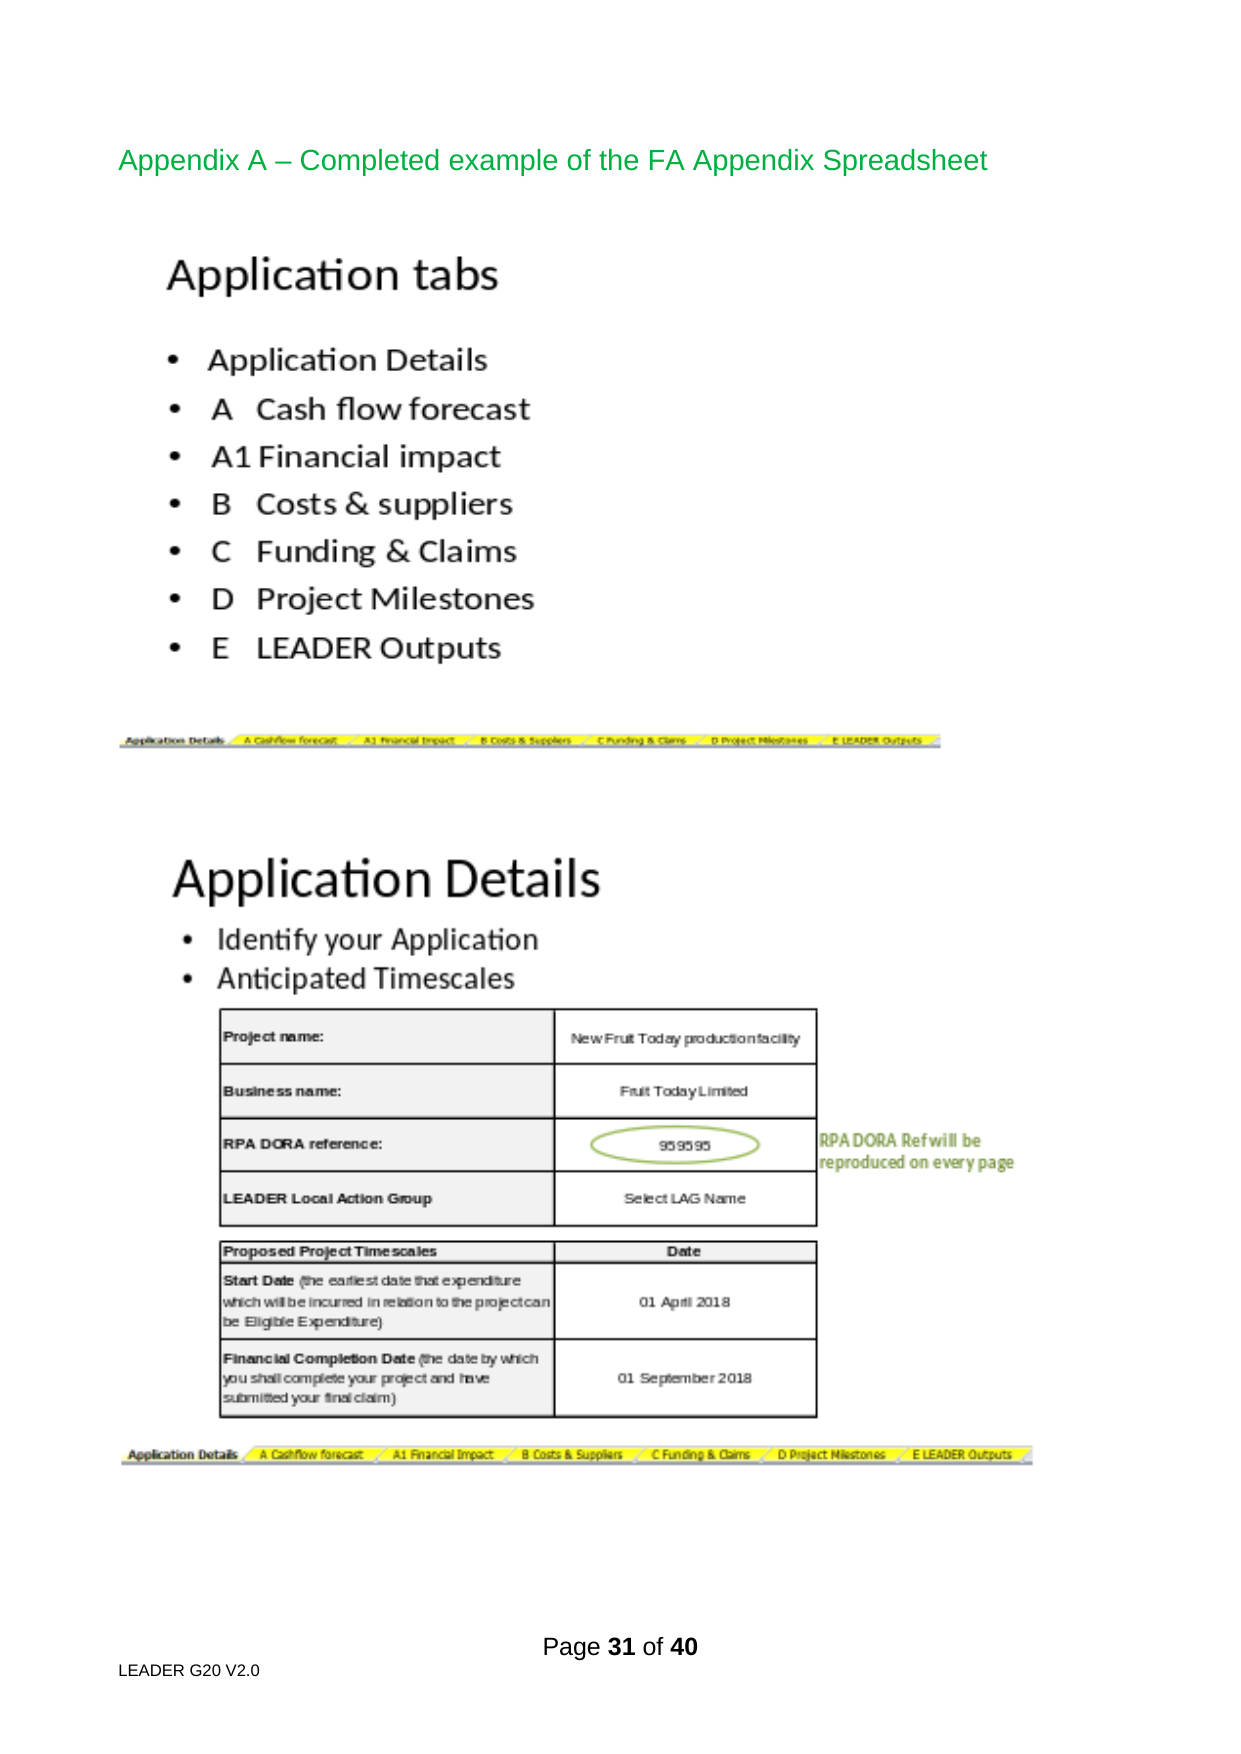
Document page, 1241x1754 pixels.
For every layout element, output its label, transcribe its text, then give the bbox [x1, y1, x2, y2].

text Appendix A – Completed example of the FA Appendix Spreadsheet [118, 143, 1122, 177]
